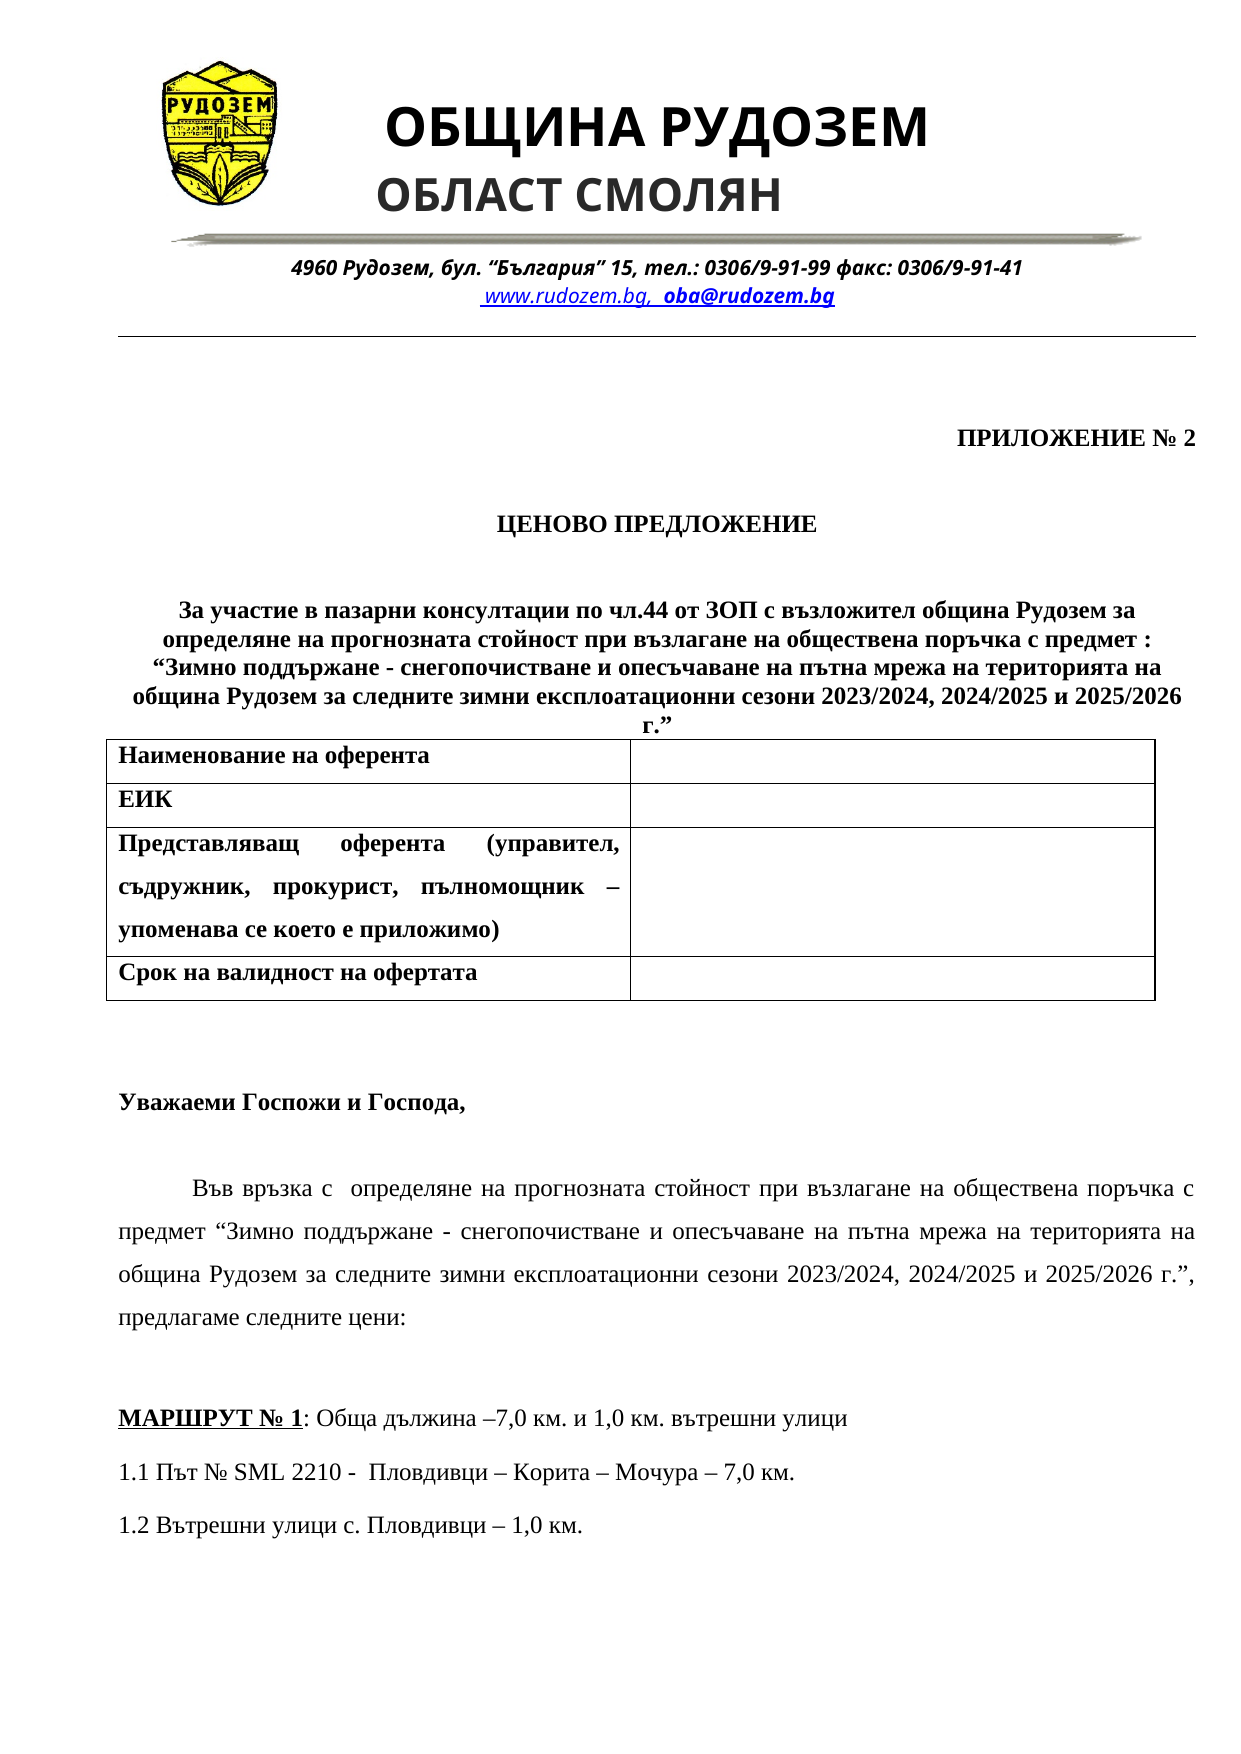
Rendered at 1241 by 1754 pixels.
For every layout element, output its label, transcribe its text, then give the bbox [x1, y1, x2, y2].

table_cell [631, 784, 1154, 827]
picture [171, 224, 1143, 247]
text ОБЩИНА РУДОЗЕМ [118, 89, 1196, 162]
text 4960 Рудозем, бул. “България” 15, тел.: 0306/9-91-99 факс: 0306/9-91-41 [118, 253, 1196, 281]
text 1.1 Път № SML 2210 - Пловдивци – Корита – Мочура – . [118, 1457, 1196, 1485]
text Уважаеми Госпожи и Господа, [118, 1087, 1196, 1115]
text ЦЕНОВО ПРЕДЛОЖЕНИЕ [118, 509, 1196, 537]
text 1.2 Вътрешни улици с. Пловдивци – . [118, 1511, 1196, 1539]
table_cell [631, 957, 1154, 1000]
table_cell Срок на валидност на офертата [107, 957, 630, 1000]
table_cell [631, 828, 1154, 956]
table_cell Представляващ оферента (управител, съдружник, прокурист, пълномощник – упоменава се което е приложимо) [107, 828, 630, 956]
text За участие в пазарни консултации по чл.44 от ЗОП с възложител община Рудозем за определяне на прогнозната стойност при възлагане на обществена поръчка с предмет : “Зимно поддържане - снегопочистване и опесъчаване на пътна мрежа на територията на община Рудозем за следните зимни експлоатационни сезони 2023/2024, 2024/2025 и 2025/2026 г.” [118, 595, 1196, 739]
text ОБЛАСТ СМОЛЯН [193, 162, 1196, 225]
text www.rudozem.bg, oba@rudozem.bg [118, 281, 1196, 310]
picture [156, 57, 284, 89]
table_header Наименование на оферента [107, 740, 630, 783]
table_cell ЕИК [107, 784, 630, 827]
text ПРИЛОЖЕНИЕ № 2 [118, 423, 1196, 452]
text Във връзка с определяне на прогнозната стойност при възлагане на обществена поръчка с предмет “Зимно поддържане - снегопочистване и опесъчаване на пътна мрежа на територията на община Рудозем за следните зимни експлоатационни сезони 2023/2024, 2024/2025 и 2025/2026 г.”, предлагаме следните цени: [118, 1173, 1196, 1331]
picture [156, 162, 193, 211]
text МАРШРУТ № 1: Обща дължина –7,0 км. и . вътрешни улици [118, 1403, 1196, 1432]
table_header [631, 740, 1154, 783]
